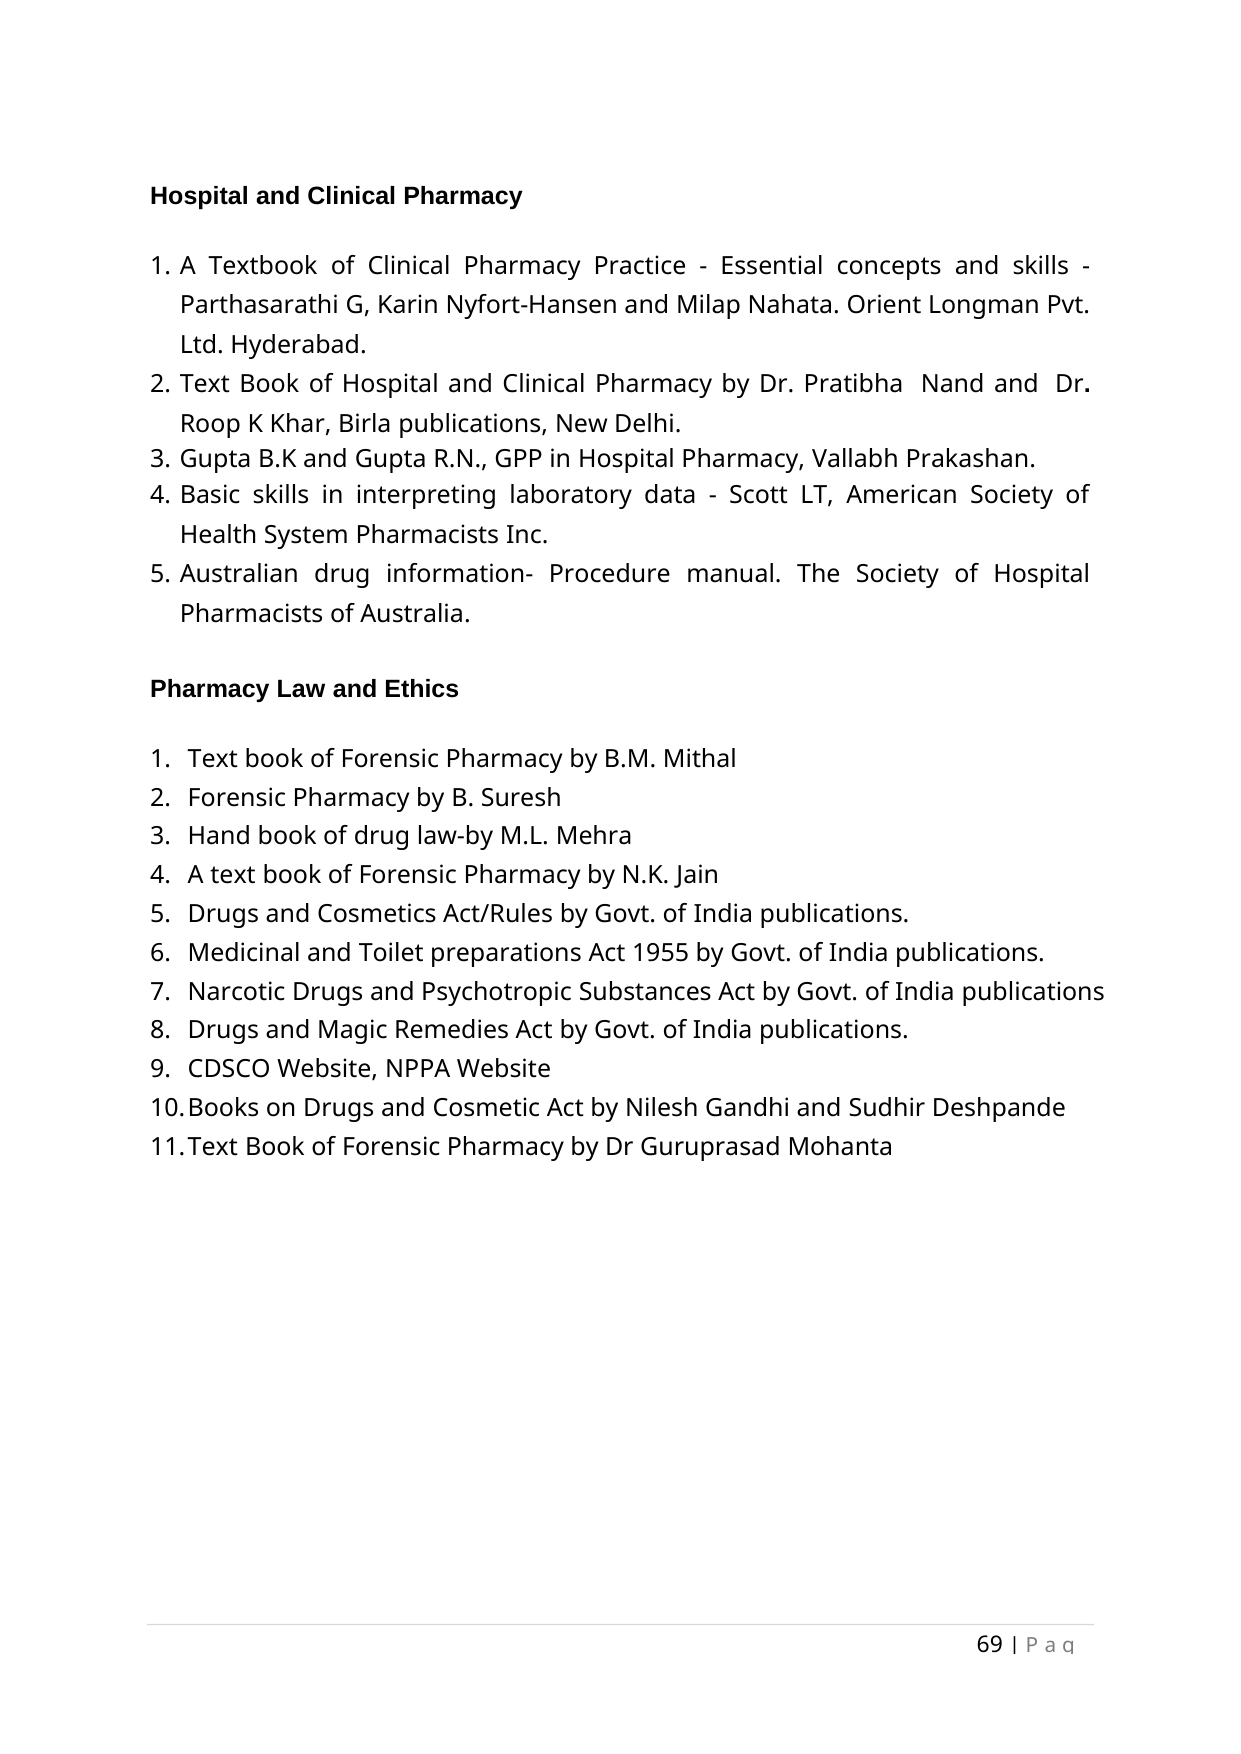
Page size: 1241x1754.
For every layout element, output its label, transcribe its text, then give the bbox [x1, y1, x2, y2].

list A text book of Forensic Pharmacy by N.K. Jain [150, 857, 1144, 891]
list Gupta B.K and Gupta R.N., GPP in Hospital Pharmacy, Vallabh Prakashan. [150, 445, 1144, 473]
list Forensic Pharmacy by B. Suresh [150, 779, 1144, 813]
list Medicinal and Toilet preparations Act 1955 by Govt. of India publications. [150, 934, 1144, 969]
list CDSCO Website, NPPA Website [150, 1051, 1144, 1085]
list Drugs and Magic Remedies Act by Govt. of India publications. [150, 1012, 1144, 1046]
list Text book of Forensic Pharmacy by B.M. Mithal [150, 741, 1144, 774]
list Text Book of Forensic Pharmacy by Dr Guruprasad Mohanta [150, 1129, 1144, 1163]
list Hand book of drug law-by M.L. Mehra [150, 818, 1144, 852]
list Books on Drugs and Cosmetic Act by Nilesh Gandhi and Sudhir Deshpande [150, 1090, 1144, 1124]
list Narcotic Drugs and Psychotropic Substances Act by Govt. of India publications [150, 973, 1144, 1007]
subtitle Hospital and Clinical Pharmacy [150, 181, 1144, 209]
subtitle Pharmacy Law and Ethics [150, 674, 1144, 703]
list Australian drug information- Procedure manual. The Society of Hospital Pharmacists of Australia. [150, 556, 1090, 629]
list Basic skills in interpreting laboratory data - Scott LT, American Society of Health System Pharmacists Inc. [150, 477, 1091, 551]
list A Textbook of Clinical Pharmacy Practice - Essential concepts and skills - Parthasarathi G, Karin Nyfort-Hansen and Milap Nahata. Orient Longman Pvt. Ltd. Hyderabad. [150, 247, 1091, 361]
list Drugs and Cosmetics Act/Rules by Govt. of India publications. [150, 896, 1144, 930]
list Text Book of Hospital and Clinical Pharmacy by Dr. Pratibha Nand and Dr. Roop K Khar, Birla publications, New Delhi. [150, 366, 1091, 439]
